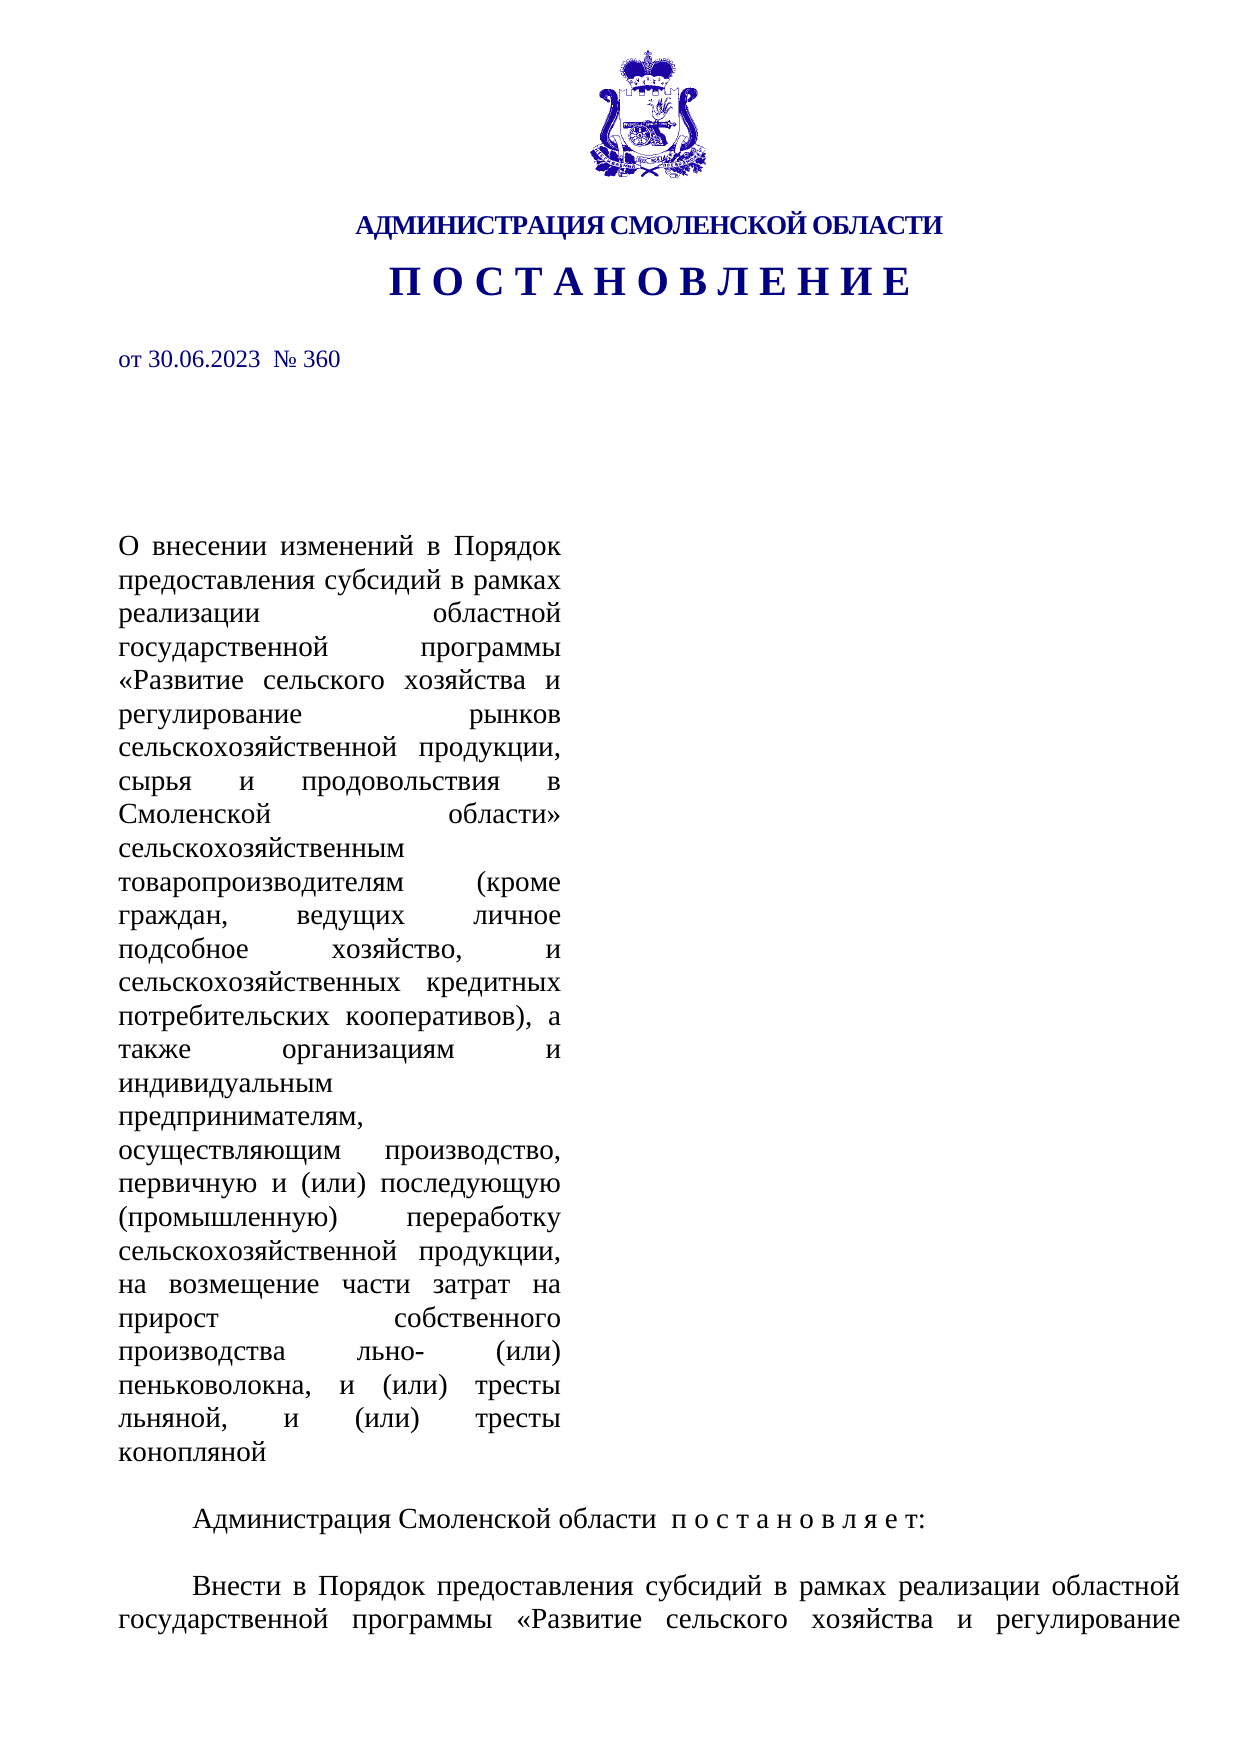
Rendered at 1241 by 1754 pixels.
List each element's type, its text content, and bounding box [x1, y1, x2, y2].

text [118, 1568, 1181, 1635]
table_header АДМИНИСТРАЦИЯ СМОЛЕНСКОЙ ОБЛАСТИ П О С Т А Н О В Л Е Н И Е от 30.06.2023 № 360 [107, 48, 1192, 406]
title О внесении изменений в Порядок предоставления субсидий в рамках реализации областной государственной программы «Развитие сельского хозяйства и регулирование рынков сельскохозяйственной продукции, сырья и продовольствия в Смоленской области» сельскохозяйственным товаропроизводителям (кроме граждан, ведущих личное подсобное хозяйство, и сельскохозяйственных кредитных потребительских кооперативов), а также организациям и индивидуальным предпринимателям, осуществляющим производство, первичную и (или) последующую (промышленную) переработку сельскохозяйственной продукции, на возмещение части затрат на прирост собственного производства льно- (или) пеньковолокна, и (или) тресты льняной, и (или) тресты конопляной [118, 528, 561, 1467]
picture [588, 47, 711, 185]
text Администрация Смоленской области п о с т а н о в л я е т: [118, 1501, 1181, 1534]
